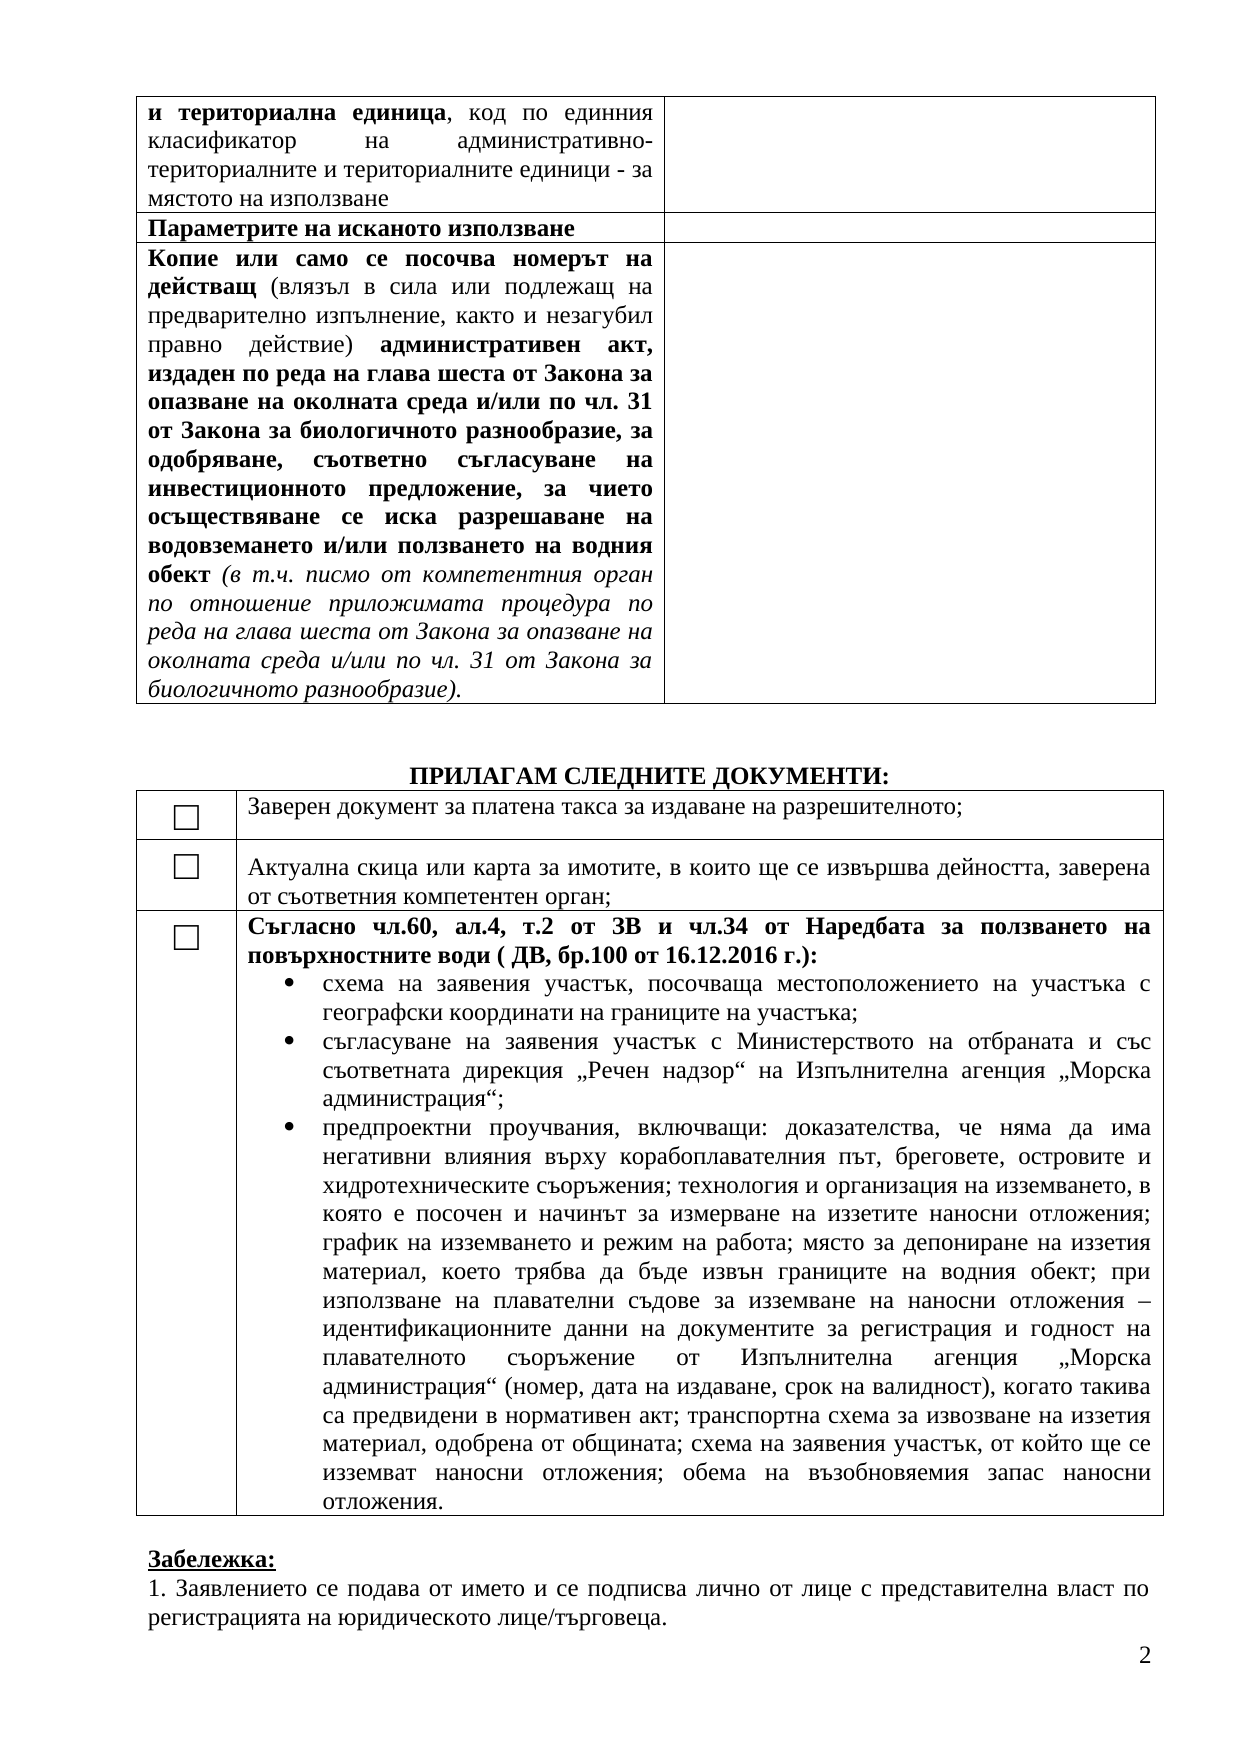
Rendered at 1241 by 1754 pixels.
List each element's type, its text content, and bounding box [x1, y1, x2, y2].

table_cell □ [137, 840, 236, 910]
text 1. Заявлението се подава от името и се подписва лично от лице с представителна власт по регистрацията на юридическото лице/търговеца. [148, 1573, 1152, 1631]
table_cell [665, 243, 1155, 703]
table_header Заверен документ за платена такса за издаване на разрешителното; [237, 791, 1163, 839]
text Забележка: [148, 1544, 1152, 1573]
table_cell [665, 97, 1155, 212]
text ПРИЛАГАМ СЛЕДНИТЕ ДОКУМЕНТИ: [148, 761, 1152, 790]
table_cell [137, 97, 664, 212]
table_cell Копие или само се посочва номерът на действащ (влязъл в сила или подлежащ на предварително изпълнение, както и незагубил правно действие) административен акт, издаден по реда на глава шеста от Закона за опазване на околната среда и/или по чл. 31 от Закона за биологичното разнообразие, за одобряване, съответно съгласуване на инвестиционното предложение, за чието осъществяване се иска разрешаване на водовземането и/или ползването на водния обект (в т.ч. писмо от компетентния орган по отношение приложимата процедура по реда на глава шеста от Закона за опазване на околната среда и/или по чл. 31 от Закона за биологичното разнообразие). [137, 243, 664, 703]
table_cell Актуална скица или карта за имотите, в които ще се извършва дейността, заверена от съответния компетентен орган; [237, 840, 1163, 910]
table_header □ [137, 791, 236, 839]
table_cell Съгласно чл.60, ал.4, т.2 от ЗВ и чл.34 от Наредбата за ползването на повърхностните води ( ДВ, бр.100 от 16.12.2016 г.): схема на заявения участък, посочваща местоположението на участъка с географски координати на границите на участъка; съгласуване на заявения участък с Министерството на отбраната и със съответната дирекция „Речен надзор“ на Изпълнителна агенция „Морска администрация“; предпроектни проучвания, включващи: доказателства, че няма да има негативни влияния върху корабоплавателния път, бреговете, островите и хидротехническите съоръжения; технология и организация на изземването, в която е посочен и начинът за измерване на иззетите наносни отложения; график на изземването и режим на работа; място за депониране на иззетия материал, което трябва да бъде извън границите на водния обект; при използване на плавателни съдове за изземване на наносни отложения – идентификационните данни на документите за регистрация и годност на плавателното съоръжение от Изпълнителна агенция „Морска администрация“ (номер, дата на издаване, срок на валидност), когато такива са предвидени в нормативен акт; транспортна схема за извозване на иззетия материал, одобрена от общината; схема на заявения участък, от който ще се изземват наносни отложения; обема на възобновяемия запас наносни отложения. [237, 911, 1163, 1515]
table_cell □ [137, 911, 236, 1515]
table_cell Параметрите на исканото използване [137, 213, 664, 242]
table_cell [665, 213, 1155, 242]
